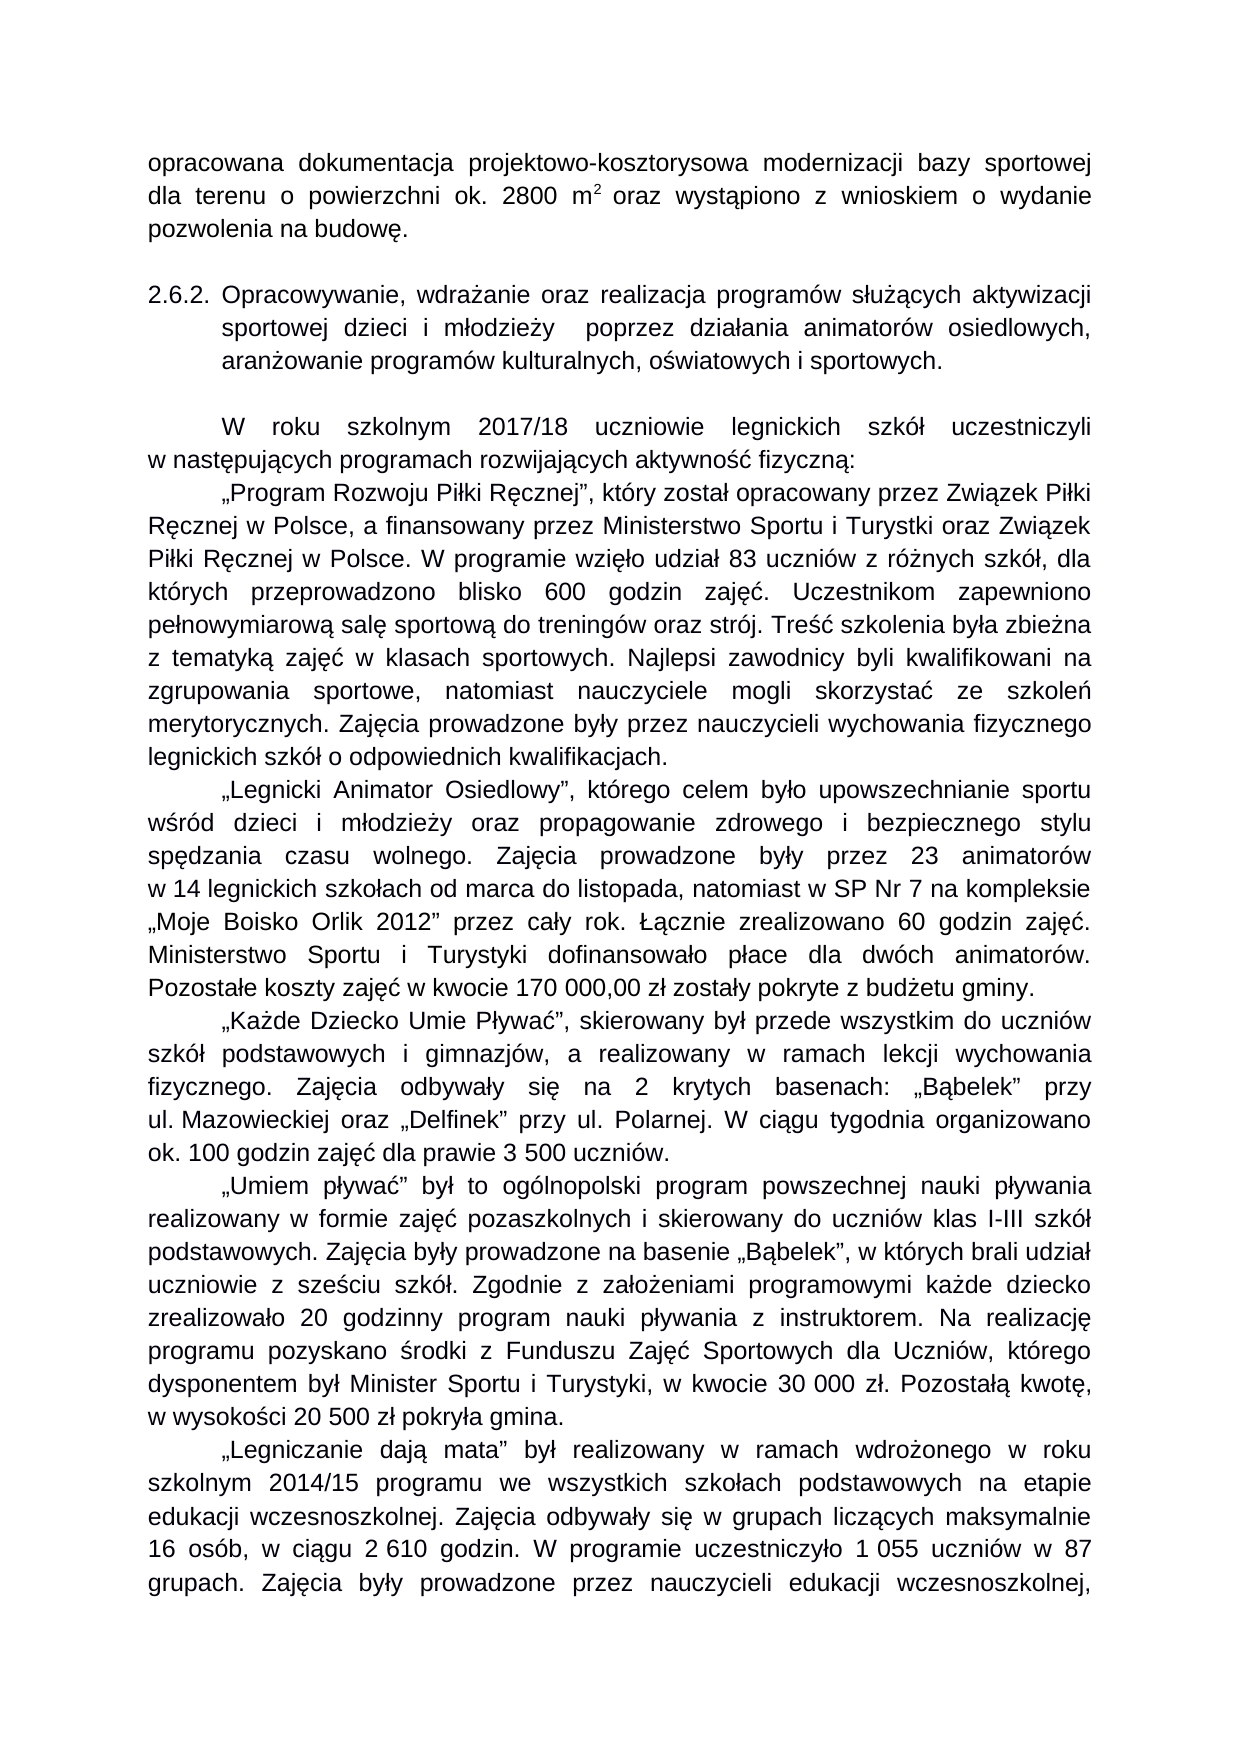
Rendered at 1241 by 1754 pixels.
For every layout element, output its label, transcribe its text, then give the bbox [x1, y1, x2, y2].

text „Każde Dziecko Umie Pływać”, skierowany był przede wszystkim do uczniów szkół podstawowych i gimnazjów, a realizowany w ramach lekcji wychowania fizycznego. Zajęcia odbywały się na 2 krytych basenach: „Bąbelek” przy ul. Mazowieckiej oraz „Delfinek” przy ul. Polarnej. W ciągu tygodnia organizowano ok. 100 godzin zajęć dla prawie 3 500 uczniów. [148, 1006, 1093, 1167]
text W roku szkolnym 2017/18 uczniowie legnickich szkół uczestniczyli w następujących programach rozwijających aktywność fizyczną: [148, 412, 1093, 473]
text „Umiem pływać” był to ogólnopolski program powszechnej nauki pływania realizowany w formie zajęć pozaszkolnych i skierowany do uczniów klas I-III szkół podstawowych. Zajęcia były prowadzone na basenie „Bąbelek”, w których brali udział uczniowie z sześciu szkół. Zgodnie z założeniami programowymi każde dziecko zrealizowało 20 godzinny program nauki pływania z instruktorem. Na realizację programu pozyskano środki z Funduszu Zajęć Sportowych dla Uczniów, którego dysponentem był Minister Sportu i Turystyki, w kwocie 30 000 zł. Pozostałą kwotę, w wysokości 20 500 zł pokryła gmina. [148, 1171, 1093, 1431]
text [148, 148, 1093, 242]
text „Program Rozwoju Piłki Ręcznej”, który został opracowany przez Związek Piłki Ręcznej w Polsce, a finansowany przez Ministerstwo Sportu i Turystki oraz Związek Piłki Ręcznej w Polsce. W programie wzięło udział 83 uczniów z różnych szkół, dla których przeprowadzono blisko 600 godzin zajęć. Uczestnikom zapewniono pełnowymiarową salę sportową do treningów oraz strój. Treść szkolenia była zbieżna z tematyką zajęć w klasach sportowych. Najlepsi zawodnicy byli kwalifikowani na zgrupowania sportowe, natomiast nauczyciele mogli skorzystać ze szkoleń merytorycznych. Zajęcia prowadzone były przez nauczycieli wychowania fizycznego legnickich szkół o odpowiednich kwalifikacjach. [148, 478, 1093, 771]
text 2.6.2. Opracowywanie, wdrażanie oraz realizacja programów służących aktywizacji sportowej dzieci i młodzieży poprzez działania animatorów osiedlowych, aranżowanie programów kulturalnych, oświatowych i sportowych. [148, 280, 1093, 374]
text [148, 1435, 1093, 1596]
text „Legnicki Animator Osiedlowy”, którego celem było upowszechnianie sportu wśród dzieci i młodzieży oraz propagowanie zdrowego i bezpiecznego stylu spędzania czasu wolnego. Zajęcia prowadzone były przez 23 animatorów w 14 legnickich szkołach od marca do listopada, natomiast w SP Nr 7 na kompleksie „Moje Boisko Orlik 2012” przez cały rok. Łącznie zrealizowano 60 godzin zajęć. Ministerstwo Sportu i Turystyki dofinansowało płace dla dwóch animatorów. Pozostałe koszty zajęć w kwocie 170 000,00 zł zostały pokryte z budżetu gminy. [148, 775, 1093, 1002]
